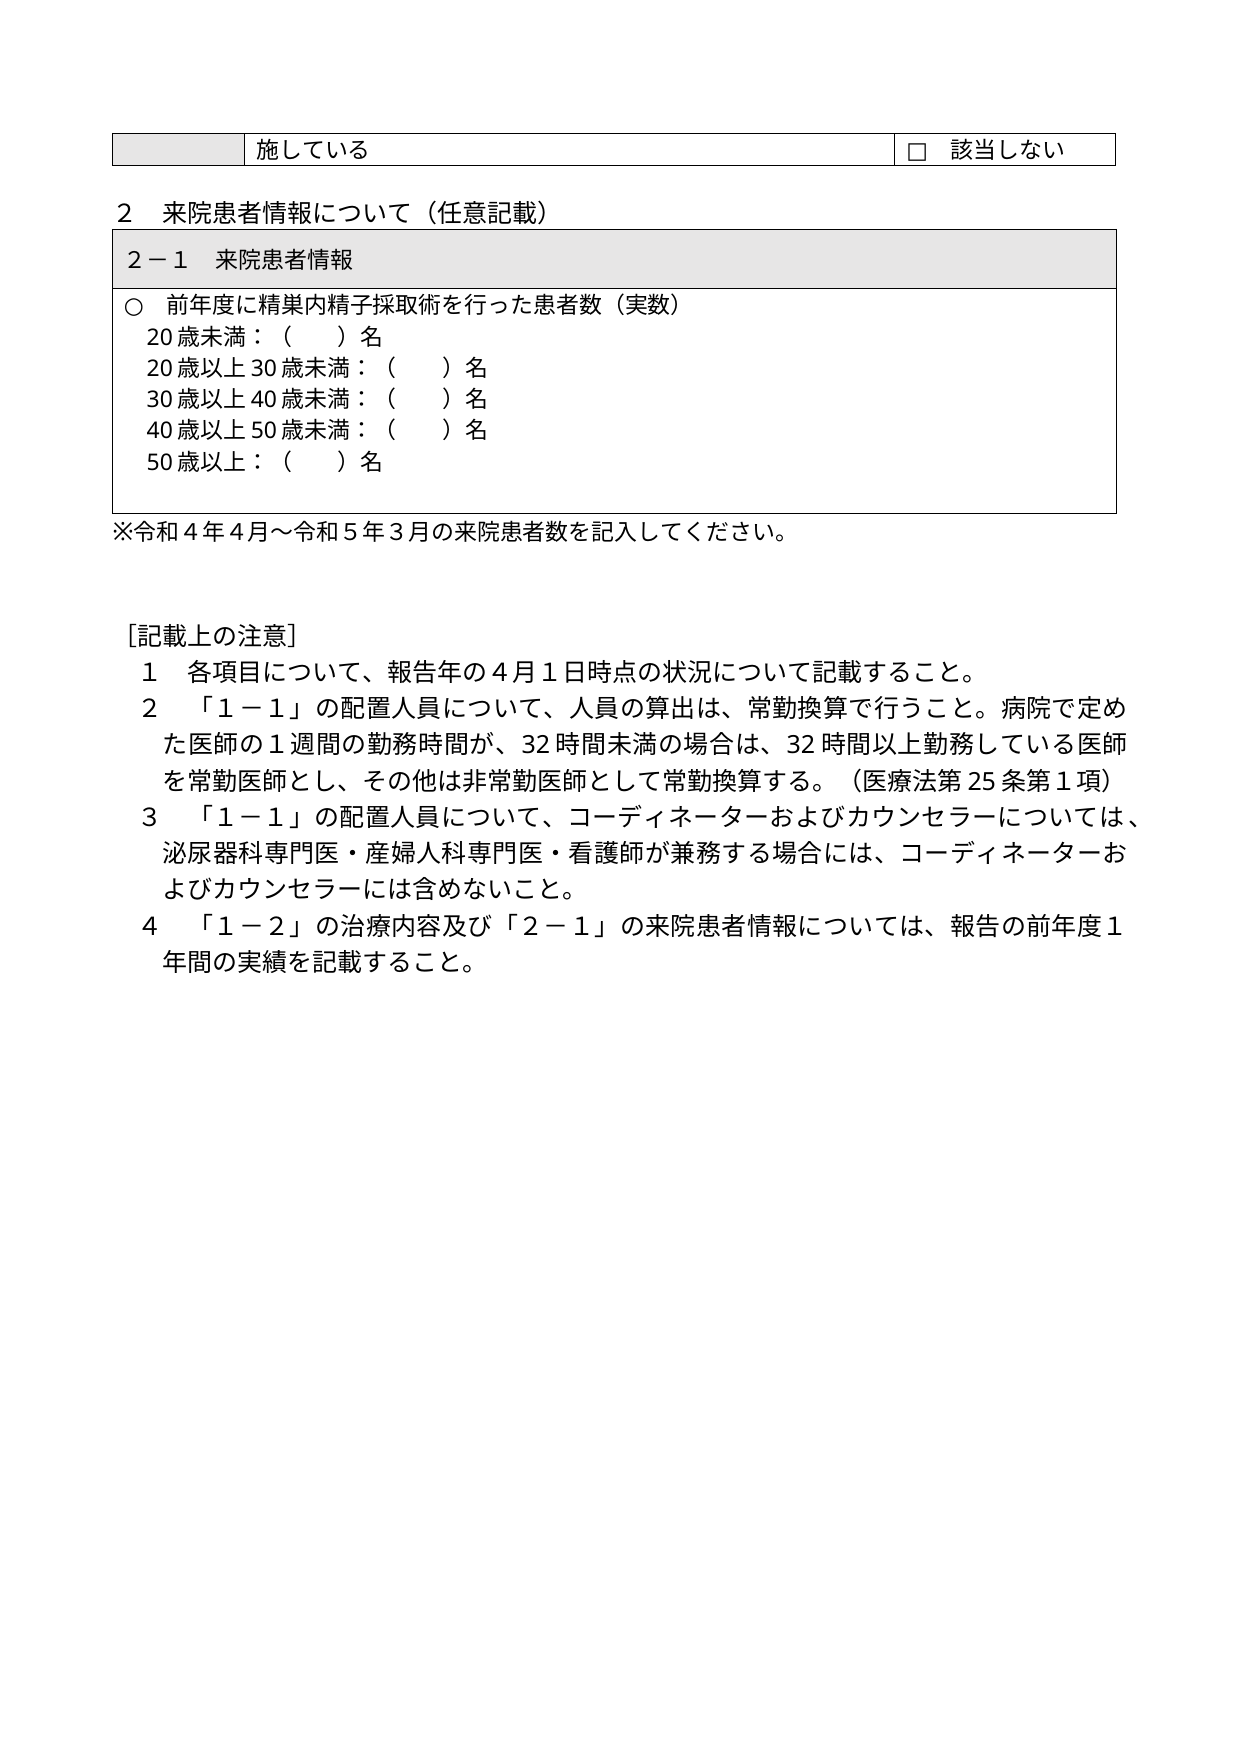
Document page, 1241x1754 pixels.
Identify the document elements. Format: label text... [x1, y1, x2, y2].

text ［記載上の注意］ [112, 616, 1128, 652]
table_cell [245, 134, 894, 165]
table_cell ○ 前年度に精巣内精子採取術を行った患者数（実数） 20歳未満：（ ）名 20歳以上30歳未満：（ ）名 30歳以上40歳未満：（ ）名 40歳以上50歳未満：（ ）名 50歳以上：（ ）名 [113, 289, 1116, 513]
text ※令和４年４月～令和５年３月の来院患者数を記入してください。 [112, 514, 1128, 548]
table_header ２－１ 来院患者情報 [113, 230, 1116, 288]
table_cell □ 該当する □ 該当しない [895, 134, 1115, 165]
text ２ 「１－１」の配置人員について、人員の算出は、常勤換算で行うこと。病院で定めた医師の１週間の勤務時間が、32時間未満の場合は、32時間以上勤務している医師を常勤医師とし、その他は非常勤医師として常勤換算する。（医療法第25条第１項） [137, 688, 1128, 797]
text ３ 「１－１」の配置人員について、コーディネーターおよびカウンセラーについては、泌尿器科専門医・産婦人科専門医・看護師が兼務する場合には、コーディネーターおよびカウンセラーには含めないこと。 [137, 797, 1128, 906]
text ２ 来院患者情報について（任意記載） [112, 197, 1128, 229]
text ４ 「１－２」の治療内容及び「２－１」の来院患者情報については、報告の前年度１年間の実績を記載すること。 [137, 906, 1128, 978]
text １ 各項目について、報告年の４月１日時点の状況について記載すること。 [137, 652, 1128, 688]
